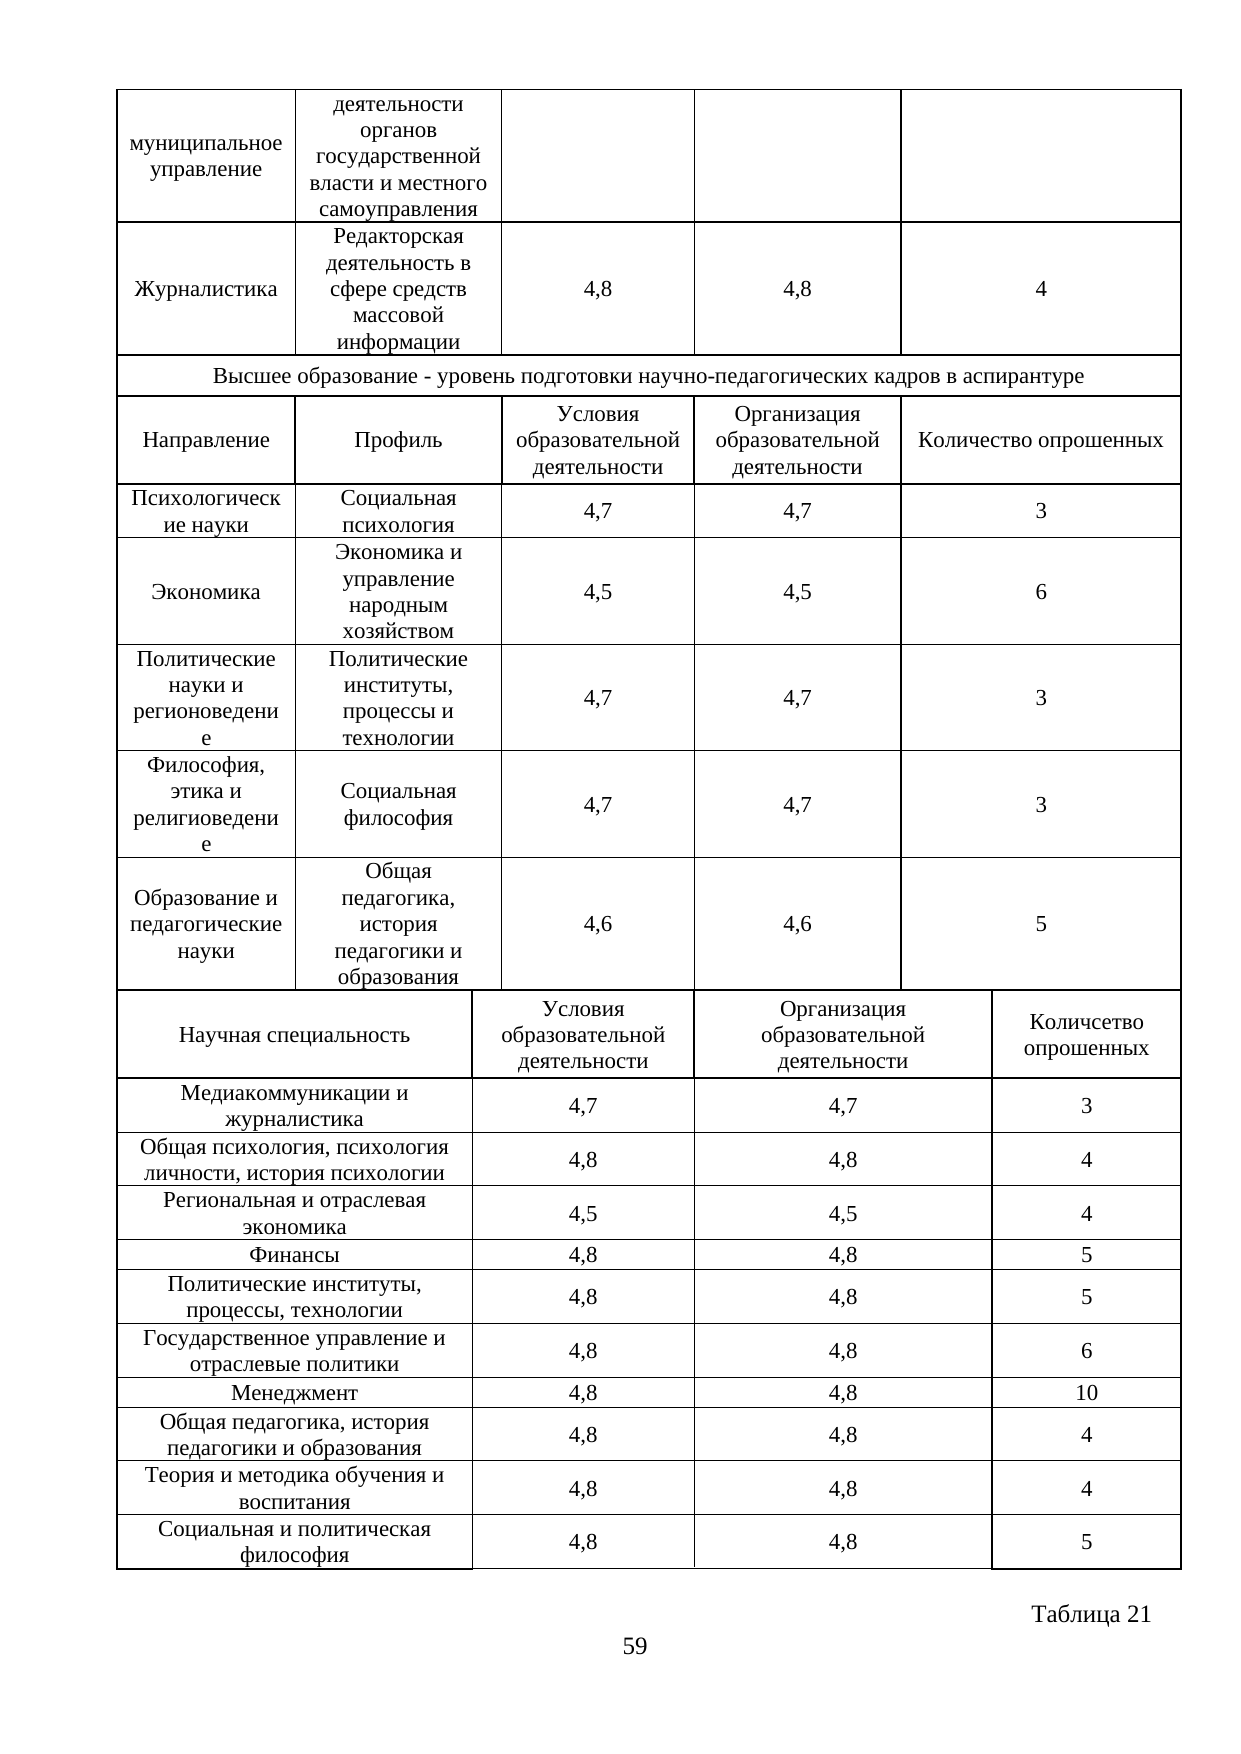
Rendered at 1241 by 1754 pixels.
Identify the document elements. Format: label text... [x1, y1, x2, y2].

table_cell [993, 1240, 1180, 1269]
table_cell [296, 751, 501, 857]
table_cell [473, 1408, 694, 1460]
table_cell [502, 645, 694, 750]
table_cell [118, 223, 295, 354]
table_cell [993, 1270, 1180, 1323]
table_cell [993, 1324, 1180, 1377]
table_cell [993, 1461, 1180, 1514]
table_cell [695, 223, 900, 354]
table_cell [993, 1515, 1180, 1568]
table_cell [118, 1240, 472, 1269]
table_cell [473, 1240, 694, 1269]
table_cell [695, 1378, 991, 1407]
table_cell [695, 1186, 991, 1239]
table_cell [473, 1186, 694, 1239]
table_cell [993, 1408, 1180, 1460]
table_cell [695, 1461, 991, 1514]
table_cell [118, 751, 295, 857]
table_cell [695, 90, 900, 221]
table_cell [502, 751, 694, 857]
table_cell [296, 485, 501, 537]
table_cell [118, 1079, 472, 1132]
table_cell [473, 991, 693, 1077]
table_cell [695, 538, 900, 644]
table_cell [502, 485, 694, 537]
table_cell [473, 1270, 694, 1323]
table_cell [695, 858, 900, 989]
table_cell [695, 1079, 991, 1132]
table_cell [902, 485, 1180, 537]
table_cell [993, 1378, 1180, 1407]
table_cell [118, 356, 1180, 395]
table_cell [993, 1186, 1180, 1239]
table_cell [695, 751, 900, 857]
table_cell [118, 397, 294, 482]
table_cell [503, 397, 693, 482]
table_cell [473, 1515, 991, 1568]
text Таблица 21 [118, 1599, 1152, 1627]
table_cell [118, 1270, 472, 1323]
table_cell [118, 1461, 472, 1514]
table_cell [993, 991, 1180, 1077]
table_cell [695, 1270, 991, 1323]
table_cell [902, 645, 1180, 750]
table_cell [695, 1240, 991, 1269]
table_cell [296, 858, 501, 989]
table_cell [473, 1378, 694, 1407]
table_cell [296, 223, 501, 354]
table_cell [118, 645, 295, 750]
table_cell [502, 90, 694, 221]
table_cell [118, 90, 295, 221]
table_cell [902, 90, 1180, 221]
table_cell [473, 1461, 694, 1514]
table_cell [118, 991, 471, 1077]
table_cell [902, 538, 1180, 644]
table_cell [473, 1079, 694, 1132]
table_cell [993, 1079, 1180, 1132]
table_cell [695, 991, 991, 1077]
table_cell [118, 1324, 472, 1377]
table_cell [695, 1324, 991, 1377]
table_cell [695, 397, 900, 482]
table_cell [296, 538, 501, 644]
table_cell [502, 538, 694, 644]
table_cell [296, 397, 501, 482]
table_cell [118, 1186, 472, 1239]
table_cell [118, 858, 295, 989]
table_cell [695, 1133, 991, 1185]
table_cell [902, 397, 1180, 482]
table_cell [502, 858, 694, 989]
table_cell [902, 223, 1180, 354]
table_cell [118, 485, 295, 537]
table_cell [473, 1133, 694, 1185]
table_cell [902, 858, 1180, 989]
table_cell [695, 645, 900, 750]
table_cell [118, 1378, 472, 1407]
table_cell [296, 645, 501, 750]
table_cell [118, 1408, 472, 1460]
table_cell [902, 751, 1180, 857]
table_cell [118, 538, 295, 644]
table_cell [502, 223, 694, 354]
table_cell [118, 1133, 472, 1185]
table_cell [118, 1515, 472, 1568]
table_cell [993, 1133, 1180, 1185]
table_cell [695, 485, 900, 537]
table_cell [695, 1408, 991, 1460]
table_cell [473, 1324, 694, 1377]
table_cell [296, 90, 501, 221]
